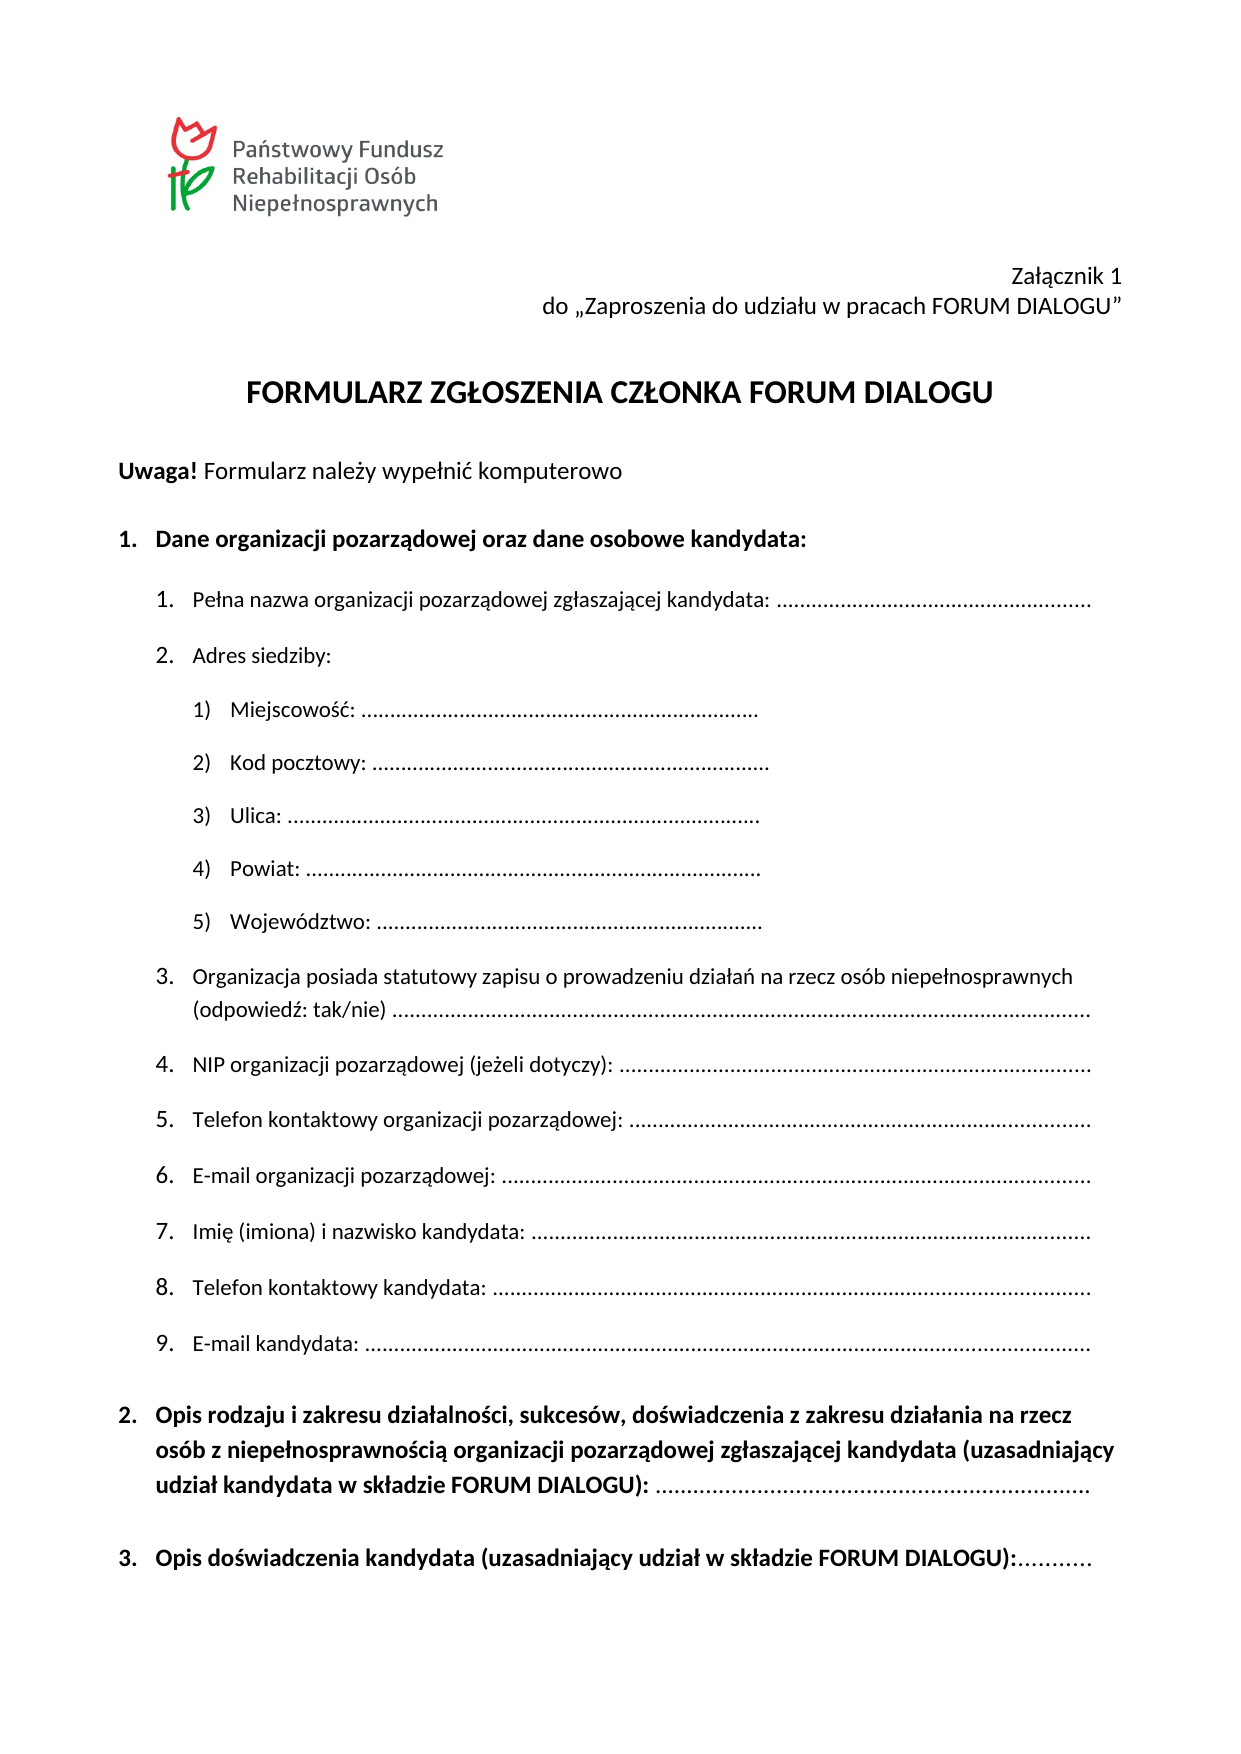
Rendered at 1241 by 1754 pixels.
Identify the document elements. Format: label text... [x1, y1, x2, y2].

list NIP organizacji pozarządowej (jeżeli dotyczy): [155, 1048, 1122, 1078]
list E-mail organizacji pozarządowej: [155, 1159, 1122, 1190]
list Kod pocztowy: ..................................................................... [192, 748, 1122, 776]
list Ulica: .................................................................................. [192, 801, 1122, 829]
list Imię (imiona) i nazwisko kandydata: [155, 1215, 1122, 1246]
list Telefon kontaktowy organizacji pozarządowej: [155, 1103, 1122, 1134]
list Miejscowość: ..................................................................... [192, 695, 1122, 723]
text Załącznik 1 [118, 260, 1122, 290]
text do „Zaproszenia do udziału w pracach FORUM DIALOGU” [118, 290, 1122, 321]
subtitle Opis doświadczenia kandydata (uzasadniający udział w składzie FORUM DIALOGU): [118, 1542, 1122, 1572]
subtitle Dane organizacji pozarządowej oraz dane osobowe kandydata: [118, 523, 1122, 554]
list Organizacja posiada statutowy zapisu o prowadzeniu działań na rzecz osób niepełnosprawnych (odpowiedź: tak/nie) [155, 960, 1122, 1023]
text Uwaga! Formularz należy wypełnić komputerowo [118, 455, 1122, 486]
list Adres siedziby: [155, 639, 1122, 669]
list E-mail kandydata: [155, 1327, 1122, 1357]
subtitle Opis rodzaju i zakresu działalności, sukcesów, doświadczenia z zakresu działania na rzecz osób z niepełnosprawnością organizacji pozarządowej zgłaszającej kandydata (uzasadniający udział kandydata w składzie FORUM DIALOGU): [118, 1399, 1122, 1500]
list Województwo: ................................................................... [192, 907, 1122, 935]
picture [118, 73, 492, 260]
list Powiat: ............................................................................... [192, 854, 1122, 882]
subtitle FORMULARZ ZGŁOSZENIA CZŁONKA FORUM DIALOGU [118, 371, 1122, 412]
list Telefon kontaktowy kandydata: [155, 1271, 1122, 1302]
list Pełna nazwa organizacji pozarządowej zgłaszającej kandydata: [155, 583, 1122, 614]
